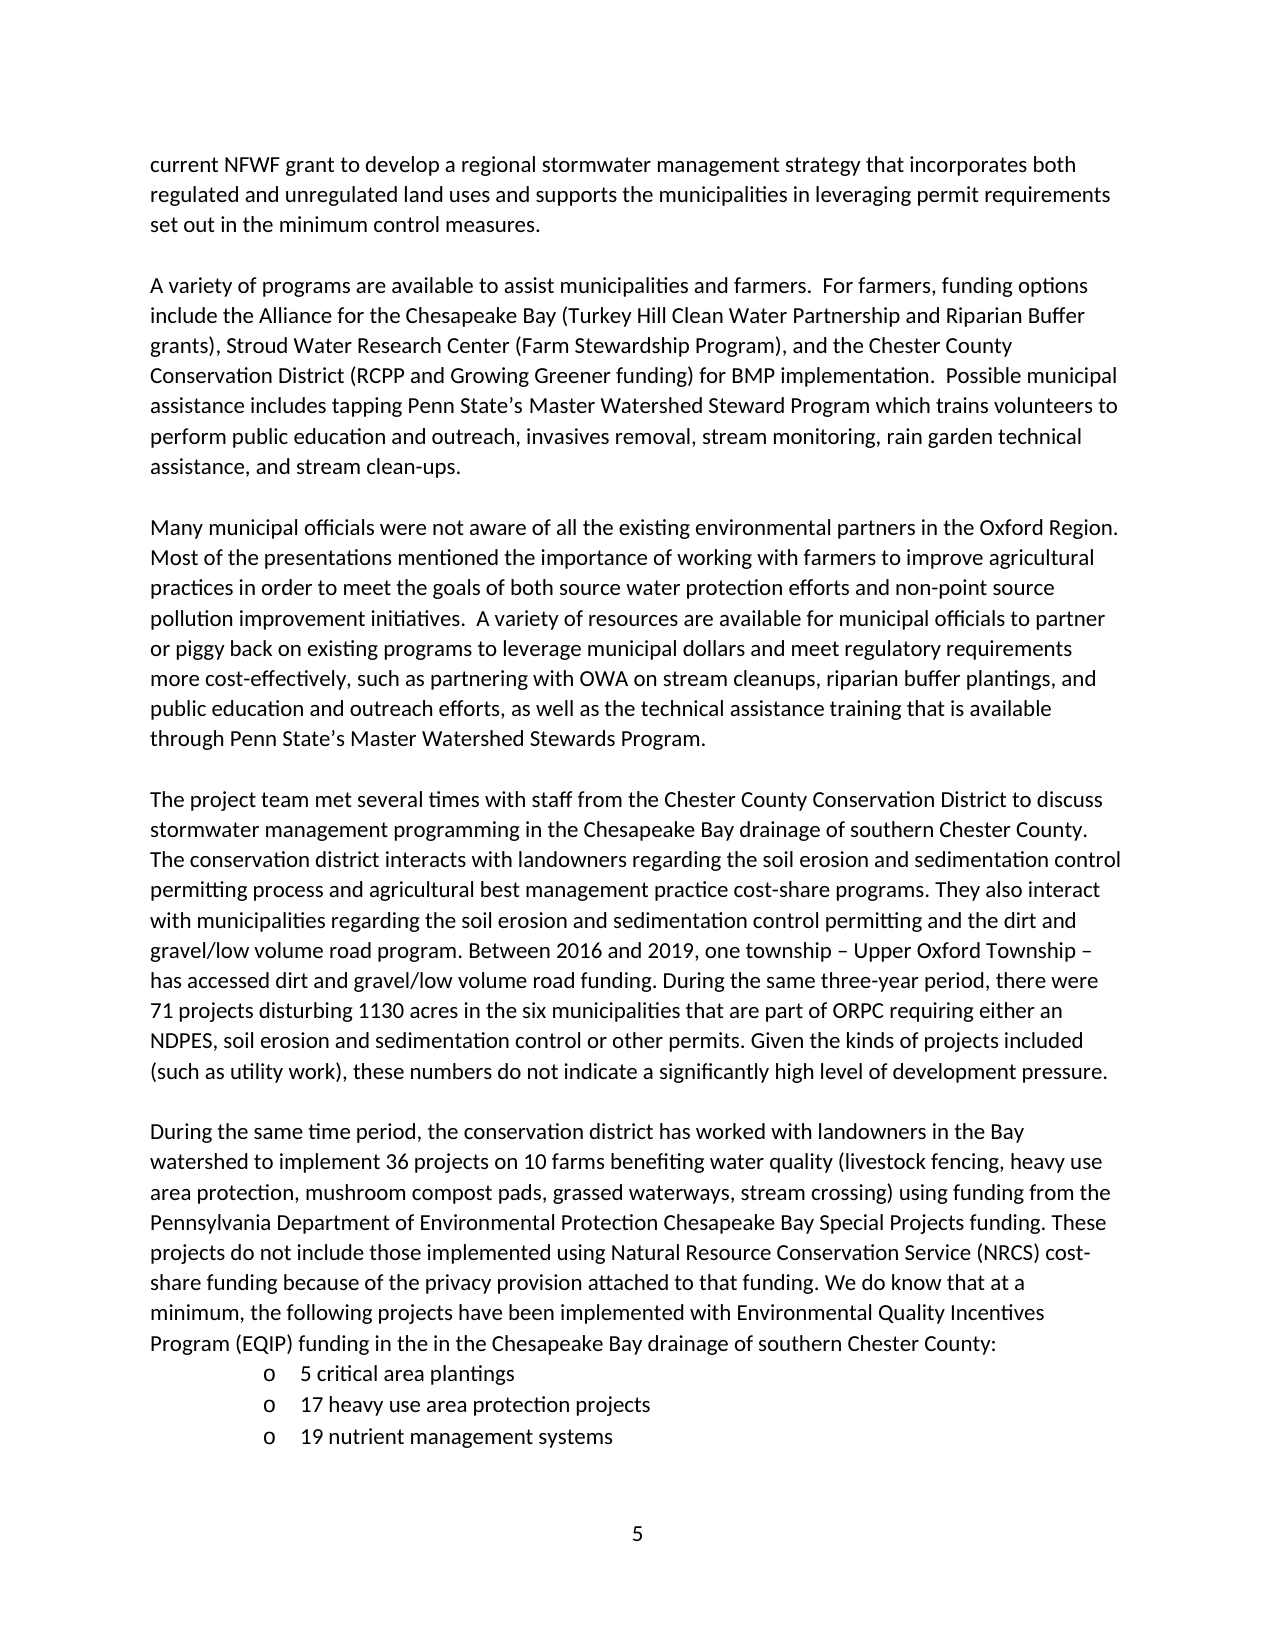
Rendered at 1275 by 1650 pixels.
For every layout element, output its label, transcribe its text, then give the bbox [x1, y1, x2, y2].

text The project team met several times with staff from the Chester County Conservation District to discuss stormwater management programming in the Chesapeake Bay drainage of southern Chester County. The conservation district interacts with landowners regarding the soil erosion and sedimentation control permitting process and agricultural best management practice cost-share programs. They also interact with municipalities regarding the soil erosion and sedimentation control permitting and the dirt and gravel/low volume road program. Between 2016 and 2019, one township – Upper Oxford Township – has accessed dirt and gravel/low volume road funding. During the same three-year period, there were 71 projects disturbing 1130 acres in the six municipalities that are part of ORPC requiring either an NDPES, soil erosion and sedimentation control or other permits. Given the kinds of projects included (such as utility work), these numbers do not indicate a significantly high level of development pressure. [150, 785, 1125, 1085]
list 19 nutrient management systems [262, 1422, 1125, 1451]
list 5 critical area plantings [262, 1359, 1125, 1388]
list 17 heavy use area protection projects [262, 1390, 1125, 1419]
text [150, 150, 1125, 238]
text During the same time period, the conservation district has worked with landowners in the Bay watershed to implement 36 projects on 10 farms benefiting water quality (livestock fencing, heavy use area protection, mushroom compost pads, grassed waterways, stream crossing) using funding from the Pennsylvania Department of Environmental Protection Chesapeake Bay Special Projects funding. These projects do not include those implemented using Natural Resource Conservation Service (NRCS) cost-share funding because of the privacy provision attached to that funding. We do know that at a minimum, the following projects have been implemented with Environmental Quality Incentives Program (EQIP) funding in the in the Chesapeake Bay drainage of southern Chester County: [150, 1117, 1125, 1357]
text Many municipal officials were not aware of all the existing environmental partners in the Oxford Region. Most of the presentations mentioned the importance of working with farmers to improve agricultural practices in order to meet the goals of both source water protection efforts and non-point source pollution improvement initiatives. A variety of resources are available for municipal officials to partner or piggy back on existing programs to leverage municipal dollars and meet regulatory requirements more cost-effectively, such as partnering with OWA on stream cleanups, riparian buffer plantings, and public education and outreach efforts, as well as the technical assistance training that is available through Penn State’s Master Watershed Stewards Program. [150, 513, 1125, 752]
text A variety of programs are available to assist municipalities and farmers. For farmers, funding options include the Alliance for the Chesapeake Bay (Turkey Hill Clean Water Partnership and Riparian Buffer grants), Stroud Water Research Center (Farm Stewardship Program), and the Chester County Conservation District (RCPP and Growing Greener funding) for BMP implementation. Possible municipal assistance includes tapping Penn State’s Master Watershed Steward Program which trains volunteers to perform public education and outreach, invasives removal, stream monitoring, rain garden technical assistance, and stream clean-ups. [150, 271, 1125, 480]
